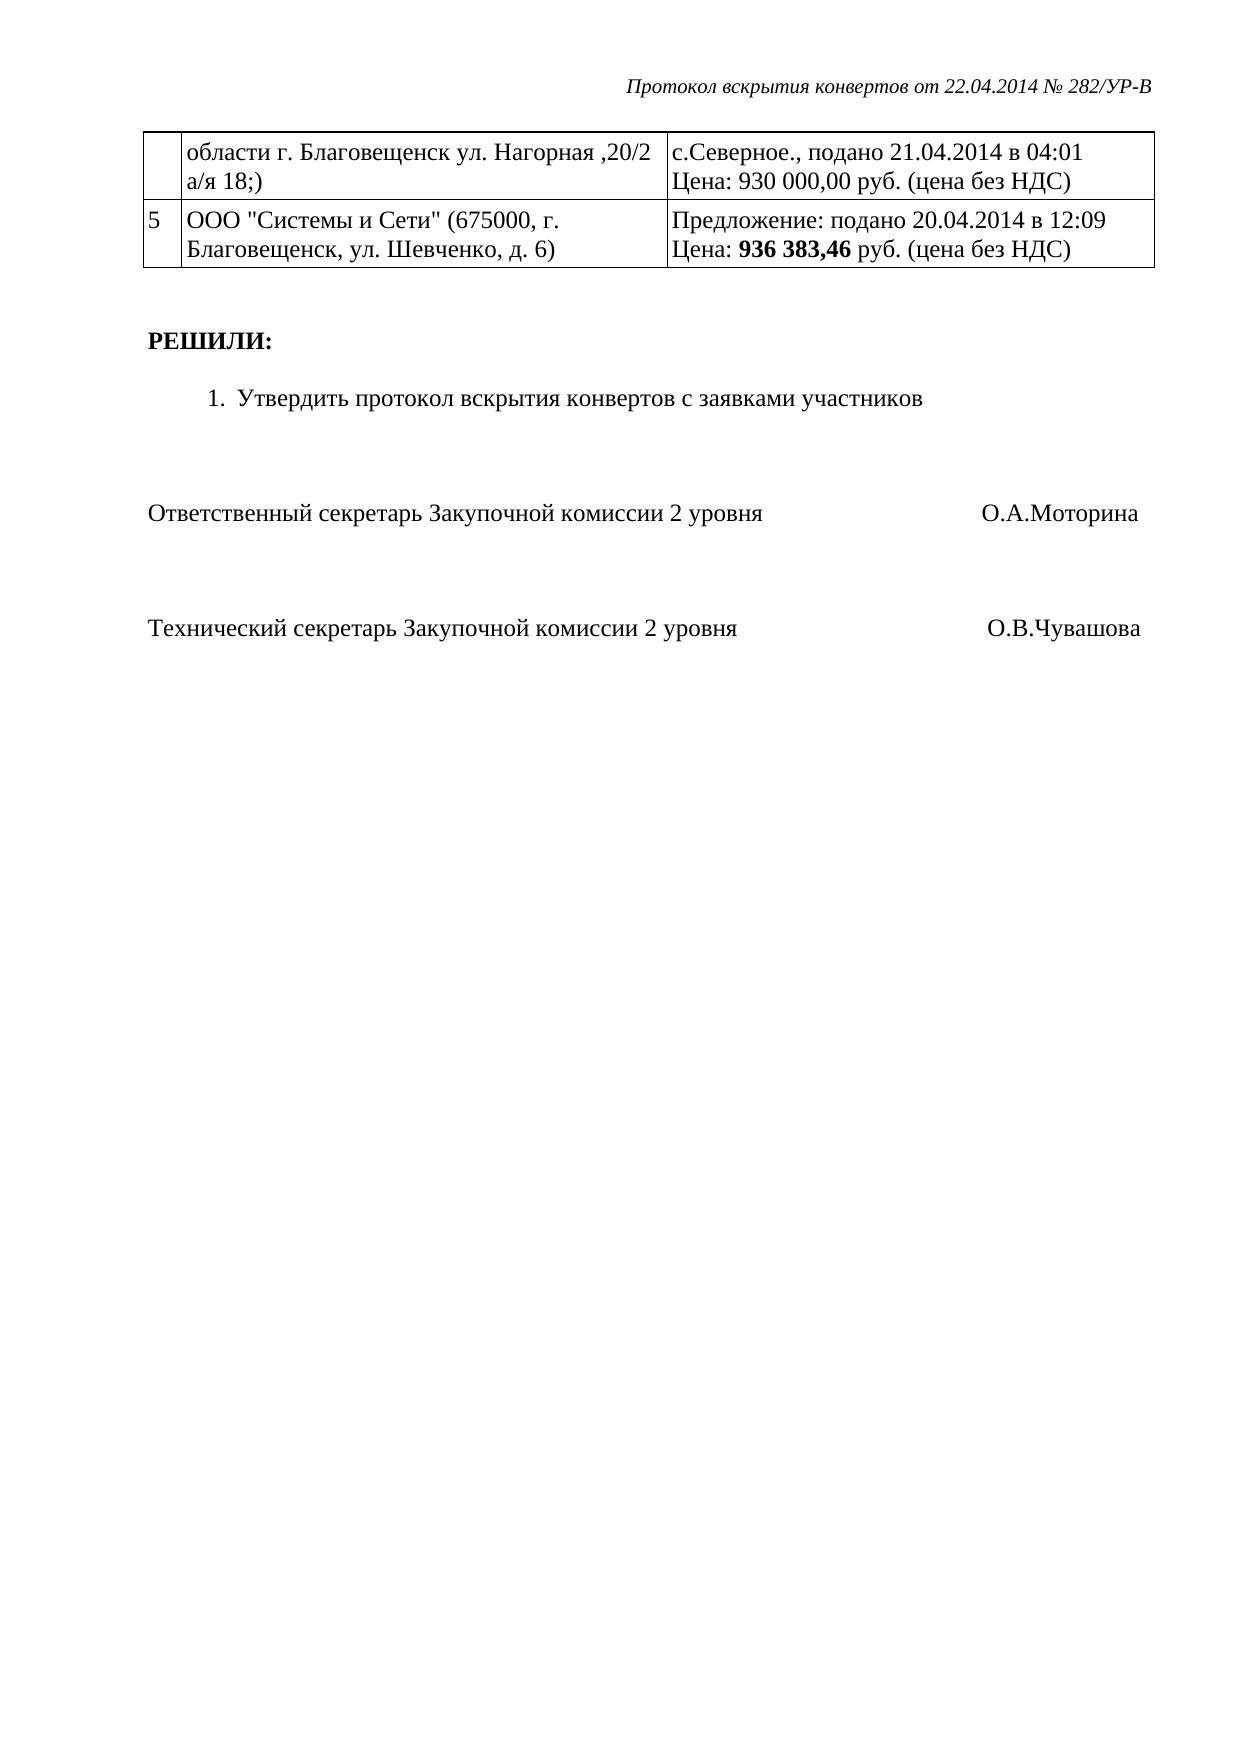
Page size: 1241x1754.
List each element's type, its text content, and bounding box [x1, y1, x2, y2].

table_cell 4 [144, 133, 181, 199]
table_cell ООО "Системы и Сети" (675000, г. Благовещенск, ул. Шевченко, д. 6) [182, 200, 667, 267]
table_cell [668, 133, 1154, 199]
text Ответственный секретарь Закупочной комиссии 2 уровня О.А.Моторина [148, 498, 1152, 527]
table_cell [182, 133, 667, 199]
table_cell Предложение: подано 20.04.2014 в 12:09 Цена: 936 383,46 руб. (цена без НДС) [668, 200, 1154, 267]
table_cell 5 [144, 200, 181, 267]
text РЕШИЛИ: [148, 326, 1152, 354]
text Технический секретарь Закупочной комиссии 2 уровня О.В.Чувашова [148, 613, 1152, 642]
list Утвердить протокол вскрытия конвертов с заявками участников [148, 383, 1152, 412]
